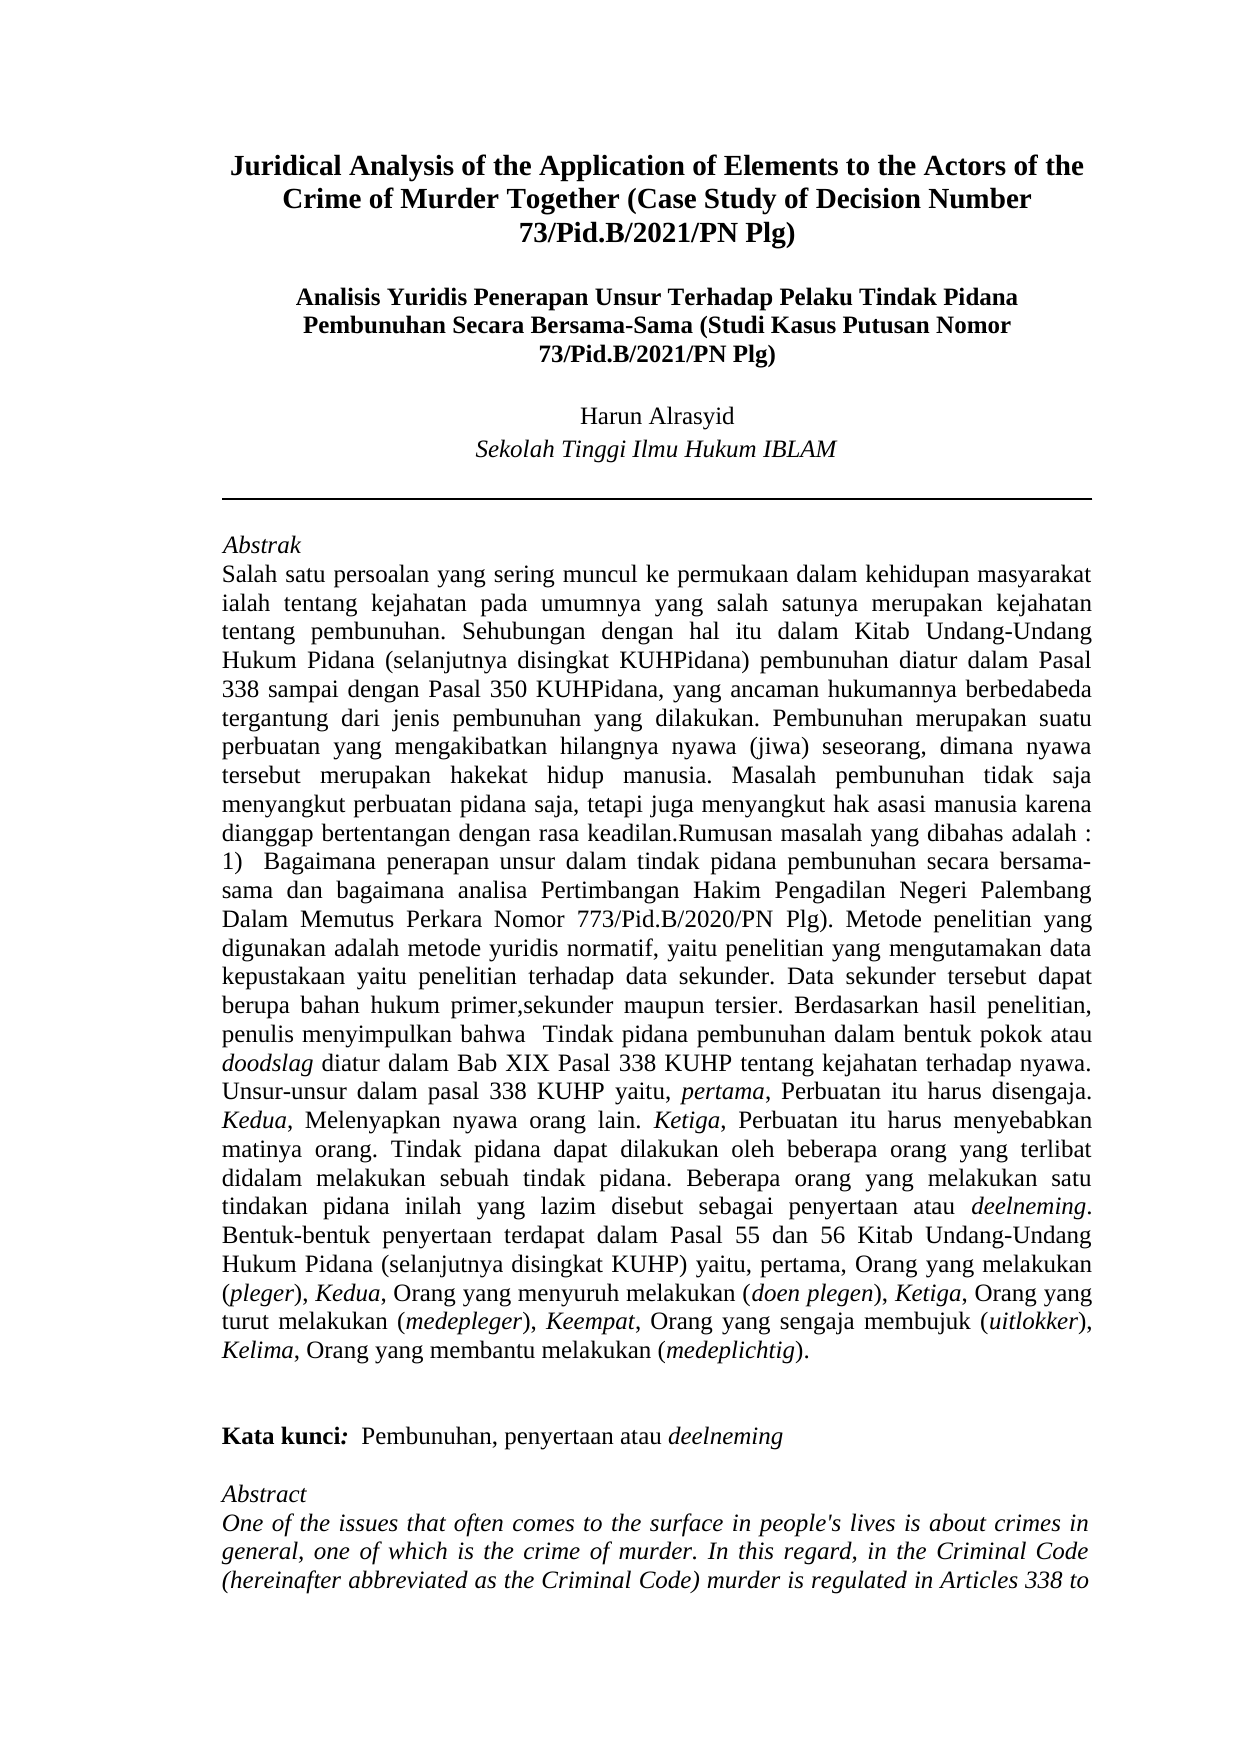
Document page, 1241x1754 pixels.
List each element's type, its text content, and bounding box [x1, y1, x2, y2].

text Harun Alrasyid [222, 401, 1092, 430]
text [222, 1508, 1092, 1594]
text Abstract [222, 1479, 1092, 1508]
text Analisis Yuridis Penerapan Unsur Terhadap Pelaku Tindak Pidana Pembunuhan Secara Bersama-Sama (Studi Kasus Putusan Nomor 73/Pid.B/2021/PN Plg) [222, 282, 1092, 368]
text Juridical Analysis of the Application of Elements to the Actors of the Crime of Murder Together (Case Study of Decision Number 73/Pid.B/2021/PN Plg) [222, 148, 1092, 248]
text Kata kunci: Pembunuhan, penyertaan atau deelneming [222, 1421, 1092, 1450]
text Abstrak [210, 530, 1092, 559]
text Salah satu persoalan yang sering muncul ke permukaan dalam kehidupan masyarakat ialah tentang kejahatan pada umumnya yang salah satunya merupakan kejahatan tentang pembunuhan. Sehubungan dengan hal itu dalam Kitab Undang-Undang Hukum Pidana (selanjutnya disingkat KUHPidana) pembunuhan diatur dalam Pasal 338 sampai dengan Pasal 350 KUHPidana, yang ancaman hukumannya berbedabeda tergantung dari jenis pembunuhan yang dilakukan. Pembunuhan merupakan suatu perbuatan yang mengakibatkan hilangnya nyawa (jiwa) seseorang, dimana nyawa tersebut merupakan hakekat hidup manusia. Masalah pembunuhan tidak saja menyangkut perbuatan pidana saja, tetapi juga menyangkut hak asasi manusia karena dianggap bertentangan dengan rasa keadilan.Rumusan masalah yang dibahas adalah : 1) Bagaimana penerapan unsur dalam tindak pidana pembunuhan secara bersama-sama dan bagaimana analisa Pertimbangan Hakim Pengadilan Negeri Palembang Dalam Memutus Perkara Nomor 773/Pid.B/2020/PN Plg). Metode penelitian yang digunakan adalah metode yuridis normatif, yaitu penelitian yang mengutamakan data kepustakaan yaitu penelitian terhadap data sekunder. Data sekunder tersebut dapat berupa bahan hukum primer,sekunder maupun tersier. Berdasarkan hasil penelitian, penulis menyimpulkan bahwa Tindak pidana pembunuhan dalam bentuk pokok atau doodslag diatur dalam Bab XIX Pasal 338 KUHP tentang kejahatan terhadap nyawa. Unsur-unsur dalam pasal 338 KUHP yaitu, pertama, Perbuatan itu harus disengaja. Kedua, Melenyapkan nyawa orang lain. Ketiga, Perbuatan itu harus menyebabkan matinya orang. Tindak pidana dapat dilakukan oleh beberapa orang yang terlibat didalam melakukan sebuah tindak pidana. Beberapa orang yang melakukan satu tindakan pidana inilah yang lazim disebut sebagai penyertaan atau deelneming. Bentuk-bentuk penyertaan terdapat dalam Pasal 55 dan 56 Kitab Undang-Undang Hukum Pidana (selanjutnya disingkat KUHP) yaitu, pertama, Orang yang melakukan (pleger), Kedua, Orang yang menyuruh melakukan (doen plegen), Ketiga, Orang yang turut melakukan (medepleger), Keempat, Orang yang sengaja membujuk (uitlokker), Kelima, Orang yang membantu melakukan (medeplichtig). [222, 559, 1092, 1364]
text Sekolah Tinggi Ilmu Hukum IBLAM [222, 434, 1092, 463]
